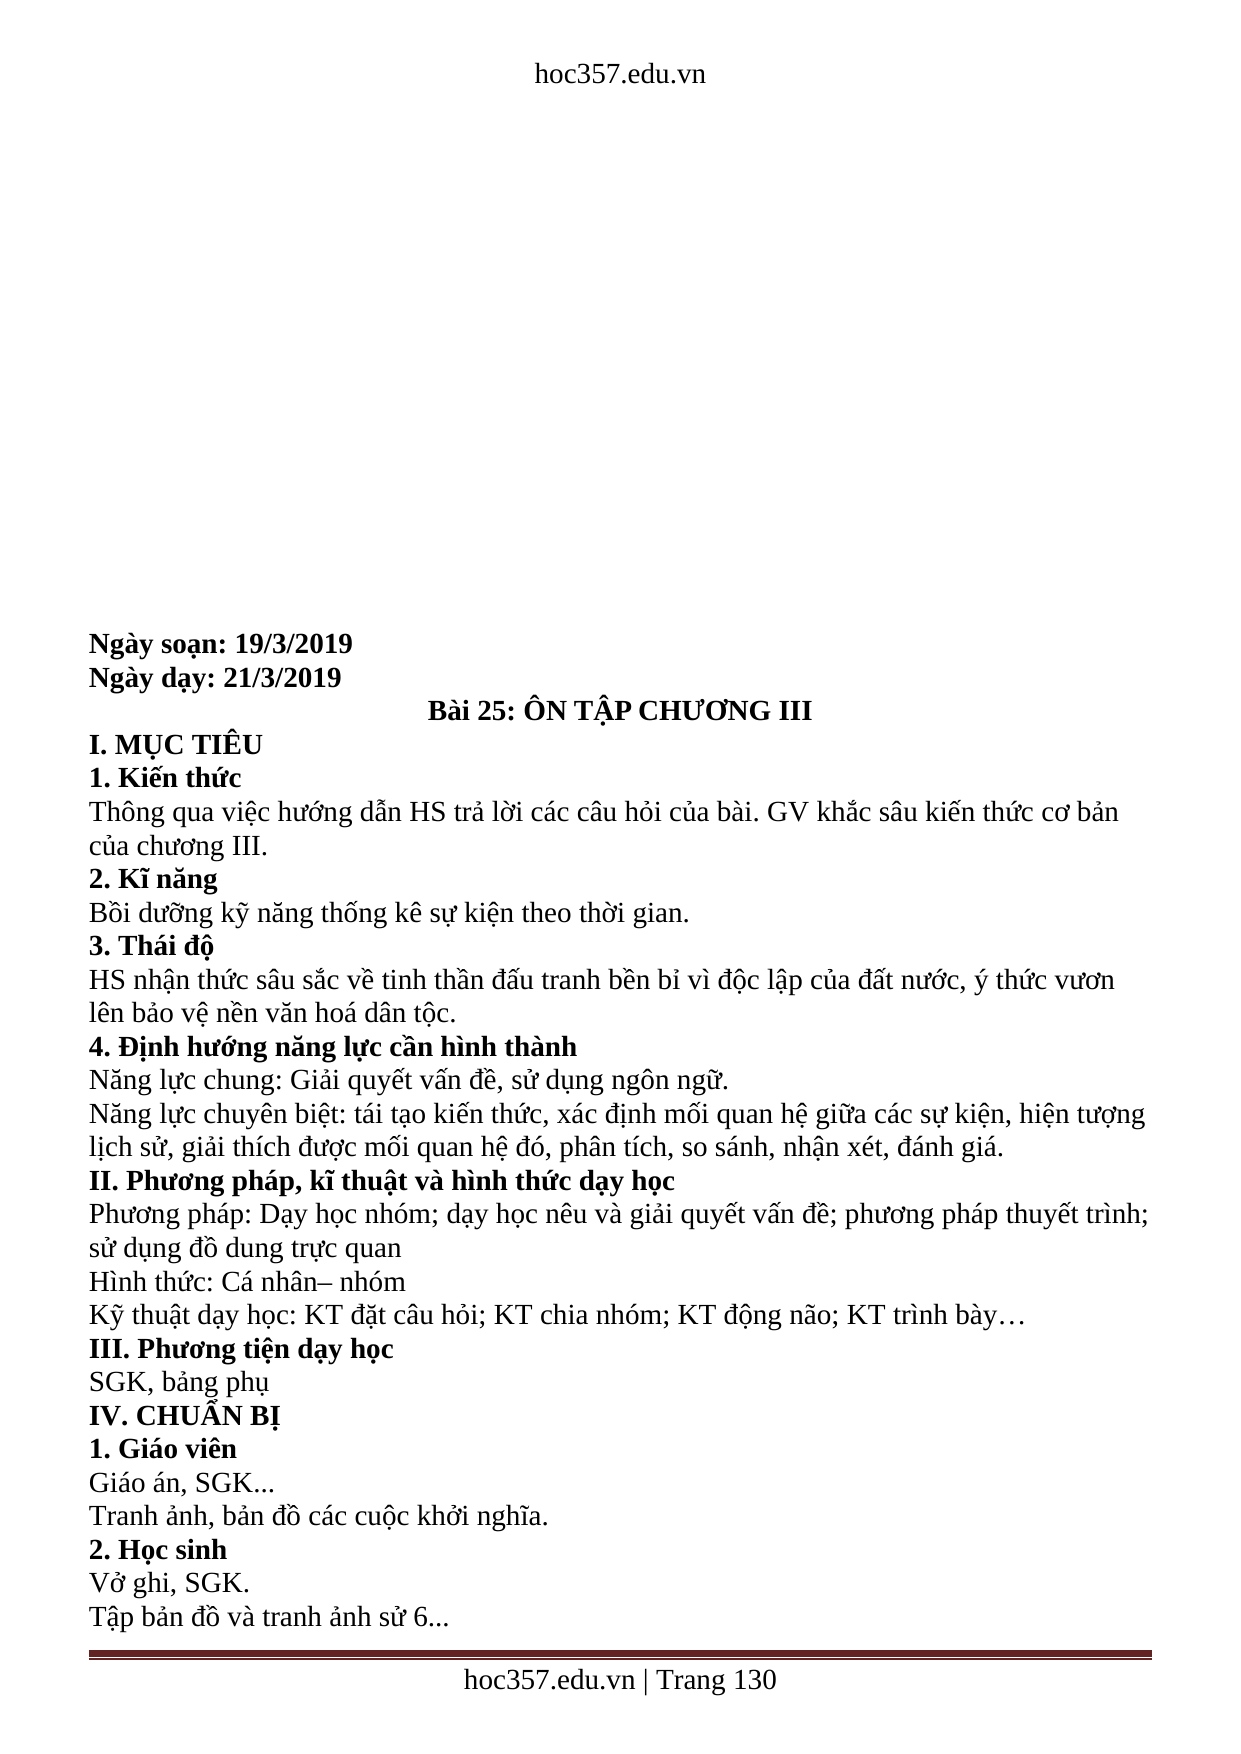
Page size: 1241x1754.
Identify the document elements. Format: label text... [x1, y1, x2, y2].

text 2. Kĩ năng [89, 861, 1152, 895]
text SGK, bảng phụ [89, 1364, 1152, 1398]
text Hình thức: Cá nhân– nhóm [89, 1264, 1152, 1297]
text II. Phương pháp, kĩ thuật và hình thức dạy học [89, 1163, 1152, 1197]
text Ngày dạy: 21/3/2019 [89, 660, 1152, 693]
text Giáo án, SGK... [89, 1465, 1152, 1498]
text Kỹ thuật dạy học: KT đặt câu hỏi; KT chia nhóm; KT động não; KT trình bày… [89, 1297, 1152, 1331]
text Bồi dưỡng kỹ năng thống kê sự kiện theo thời gian. [89, 895, 1152, 928]
text Phương pháp: Dạy học nhóm; dạy học nêu và giải quyết vấn đề; phương pháp thuyết trình; sử dụng đồ dung trực quan [89, 1197, 1152, 1264]
text 3. Thái độ [89, 928, 1152, 962]
text 2. Học sinh [89, 1532, 1152, 1566]
text Năng lực chung: Giải quyết vấn đề, sử dụng ngôn ngữ. [89, 1062, 1152, 1096]
text Vở ghi, SGK. [89, 1566, 1152, 1599]
text III. Phương tiện dạy học [89, 1331, 1152, 1364]
text 1. Giáo viên [89, 1431, 1152, 1465]
text Thông qua việc hướng dẫn HS trả lời các câu hỏi của bài. GV khắc sâu kiến thức cơ bản của chương III. [89, 794, 1152, 861]
text 1. Kiến thức [89, 761, 1152, 794]
text 4. Định hướng năng lực cần hình thành [89, 1029, 1152, 1062]
text Năng lực chuyên biệt: tái tạo kiến thức, xác định mối quan hệ giữa các sự kiện, hiện tượng lịch sử, giải thích được mối quan hệ đó, phân tích, so sánh, nhận xét, đánh giá. [89, 1096, 1152, 1163]
text IV. CHUẨN BỊ [89, 1398, 1152, 1431]
text I. MỤC TIÊU [89, 727, 1152, 761]
text Bài 25: ÔN TẬP CHƯƠNG III [89, 693, 1152, 727]
text Tập bản đồ và tranh ảnh sử 6... [89, 1599, 1152, 1633]
text Tranh ảnh, bản đồ các cuộc khởi nghĩa. [89, 1498, 1152, 1532]
text HS nhận thức sâu sắc về tinh thần đấu tranh bền bỉ vì độc lập của đất nước, ý thức vươn lên bảo vệ nền văn hoá dân tộc. [89, 962, 1152, 1029]
text Ngày soạn: 19/3/2019 [89, 626, 1152, 660]
